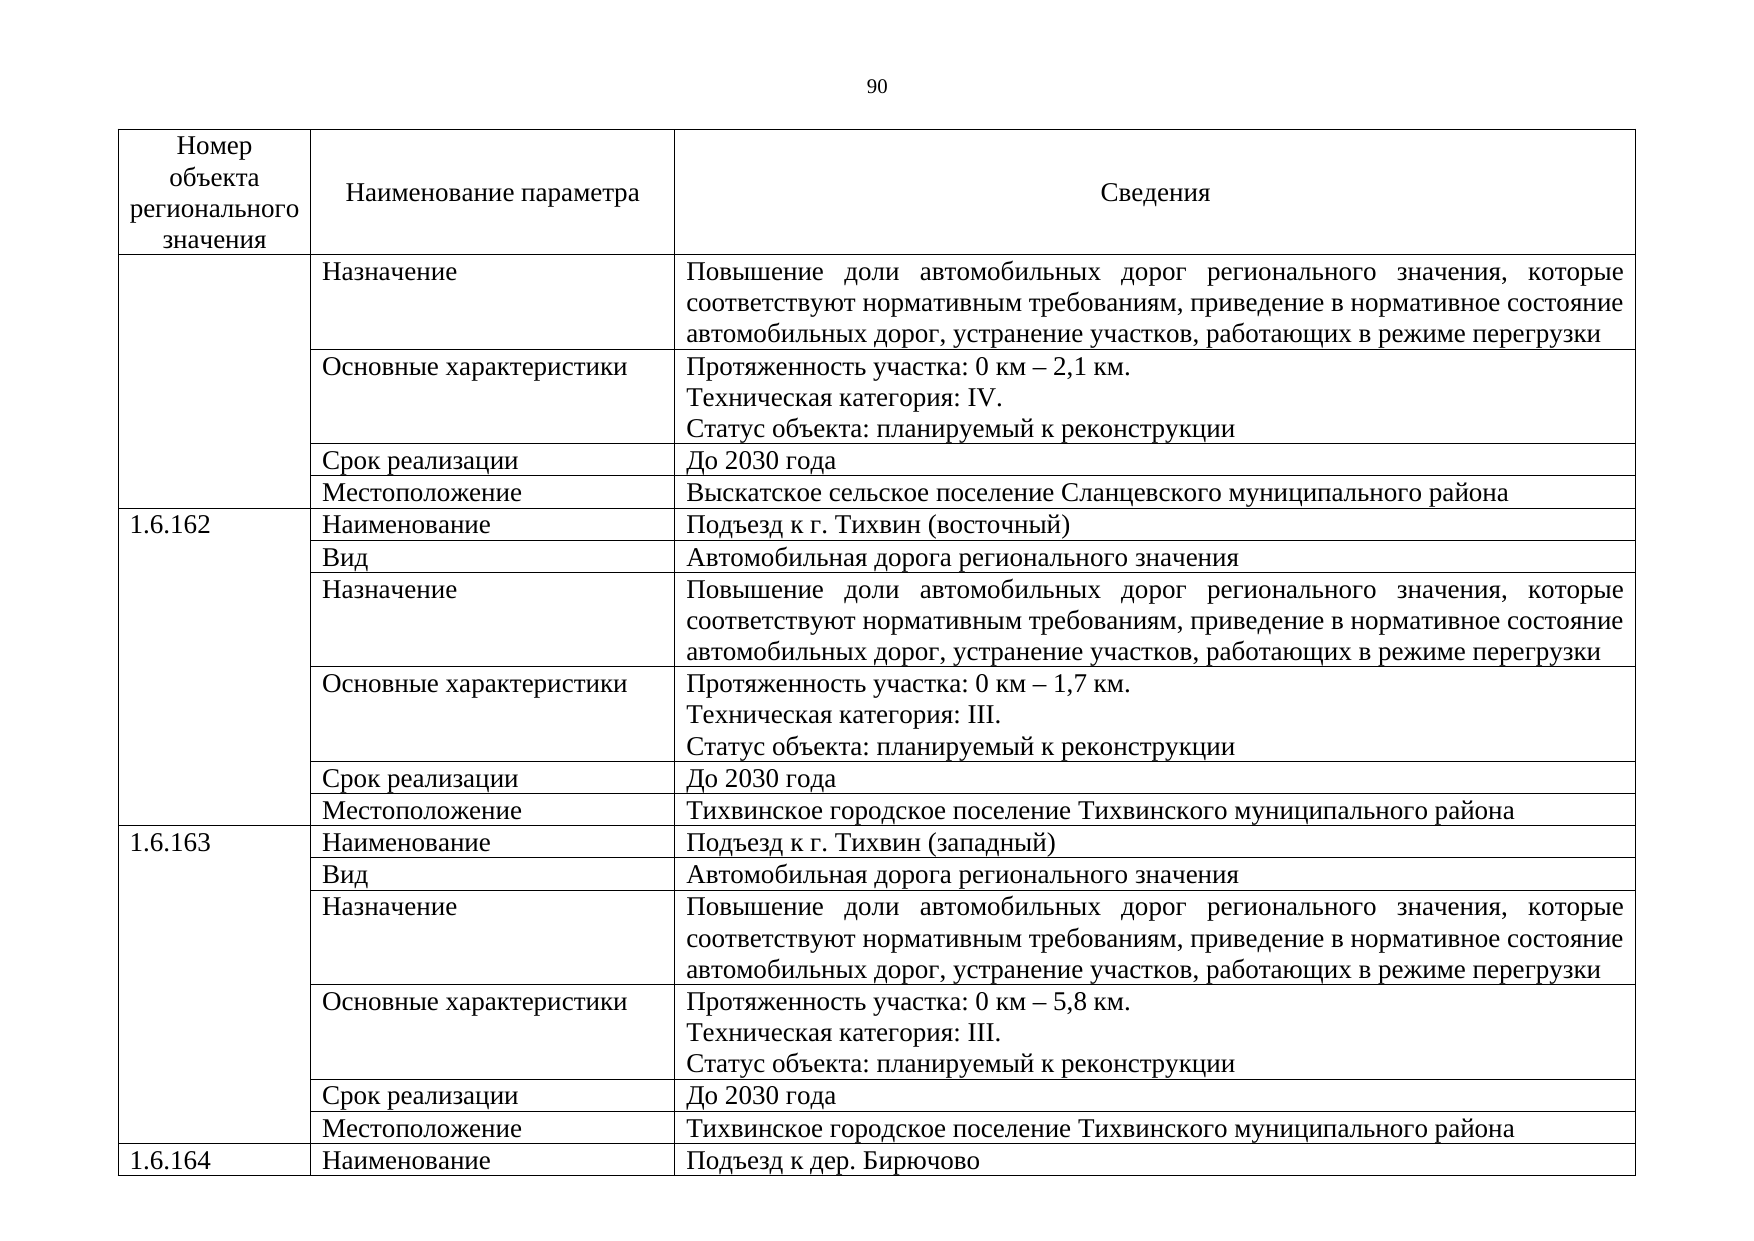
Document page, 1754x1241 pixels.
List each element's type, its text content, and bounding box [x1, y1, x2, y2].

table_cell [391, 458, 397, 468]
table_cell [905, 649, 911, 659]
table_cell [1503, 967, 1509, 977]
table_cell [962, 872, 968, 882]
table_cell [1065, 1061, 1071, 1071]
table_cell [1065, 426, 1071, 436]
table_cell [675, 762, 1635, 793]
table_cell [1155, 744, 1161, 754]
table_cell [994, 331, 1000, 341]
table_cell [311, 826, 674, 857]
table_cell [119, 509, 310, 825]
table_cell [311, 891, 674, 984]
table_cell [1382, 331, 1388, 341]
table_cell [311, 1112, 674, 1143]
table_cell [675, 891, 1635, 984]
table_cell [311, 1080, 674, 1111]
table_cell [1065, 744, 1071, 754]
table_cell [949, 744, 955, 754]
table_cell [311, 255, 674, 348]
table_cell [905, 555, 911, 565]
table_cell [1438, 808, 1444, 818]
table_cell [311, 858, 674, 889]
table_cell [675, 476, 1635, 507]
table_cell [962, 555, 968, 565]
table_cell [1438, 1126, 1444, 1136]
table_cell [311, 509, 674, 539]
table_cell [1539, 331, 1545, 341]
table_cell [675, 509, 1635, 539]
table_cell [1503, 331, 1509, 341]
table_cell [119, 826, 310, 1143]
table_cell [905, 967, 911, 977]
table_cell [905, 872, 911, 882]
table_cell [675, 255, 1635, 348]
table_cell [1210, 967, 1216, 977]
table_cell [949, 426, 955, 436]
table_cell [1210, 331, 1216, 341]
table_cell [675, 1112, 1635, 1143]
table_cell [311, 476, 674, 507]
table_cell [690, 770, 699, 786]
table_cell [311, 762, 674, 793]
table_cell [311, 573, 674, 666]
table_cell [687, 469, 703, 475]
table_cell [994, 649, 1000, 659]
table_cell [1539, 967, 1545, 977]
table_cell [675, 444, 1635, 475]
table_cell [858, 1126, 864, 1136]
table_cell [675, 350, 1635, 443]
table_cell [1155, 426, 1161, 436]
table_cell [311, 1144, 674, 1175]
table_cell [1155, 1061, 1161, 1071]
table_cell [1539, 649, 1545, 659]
table_header Номер объекта регионального значения [119, 130, 310, 254]
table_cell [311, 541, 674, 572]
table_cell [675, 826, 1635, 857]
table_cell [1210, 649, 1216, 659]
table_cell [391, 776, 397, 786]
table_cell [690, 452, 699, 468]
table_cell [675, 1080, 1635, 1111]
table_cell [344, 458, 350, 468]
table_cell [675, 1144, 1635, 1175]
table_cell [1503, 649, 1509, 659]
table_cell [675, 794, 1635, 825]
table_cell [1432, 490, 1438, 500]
table_header Сведения [675, 130, 1635, 254]
table_header Наименование параметра [311, 130, 674, 254]
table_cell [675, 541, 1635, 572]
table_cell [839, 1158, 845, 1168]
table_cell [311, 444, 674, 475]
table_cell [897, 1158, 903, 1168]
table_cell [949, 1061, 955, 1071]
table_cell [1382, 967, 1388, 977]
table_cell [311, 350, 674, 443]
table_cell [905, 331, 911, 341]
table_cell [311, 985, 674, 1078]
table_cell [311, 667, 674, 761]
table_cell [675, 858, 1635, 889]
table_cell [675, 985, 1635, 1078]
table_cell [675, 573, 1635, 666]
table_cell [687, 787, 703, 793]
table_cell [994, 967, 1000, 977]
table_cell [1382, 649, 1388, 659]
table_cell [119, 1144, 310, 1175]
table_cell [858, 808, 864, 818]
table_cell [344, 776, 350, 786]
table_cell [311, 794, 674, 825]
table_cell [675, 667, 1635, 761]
